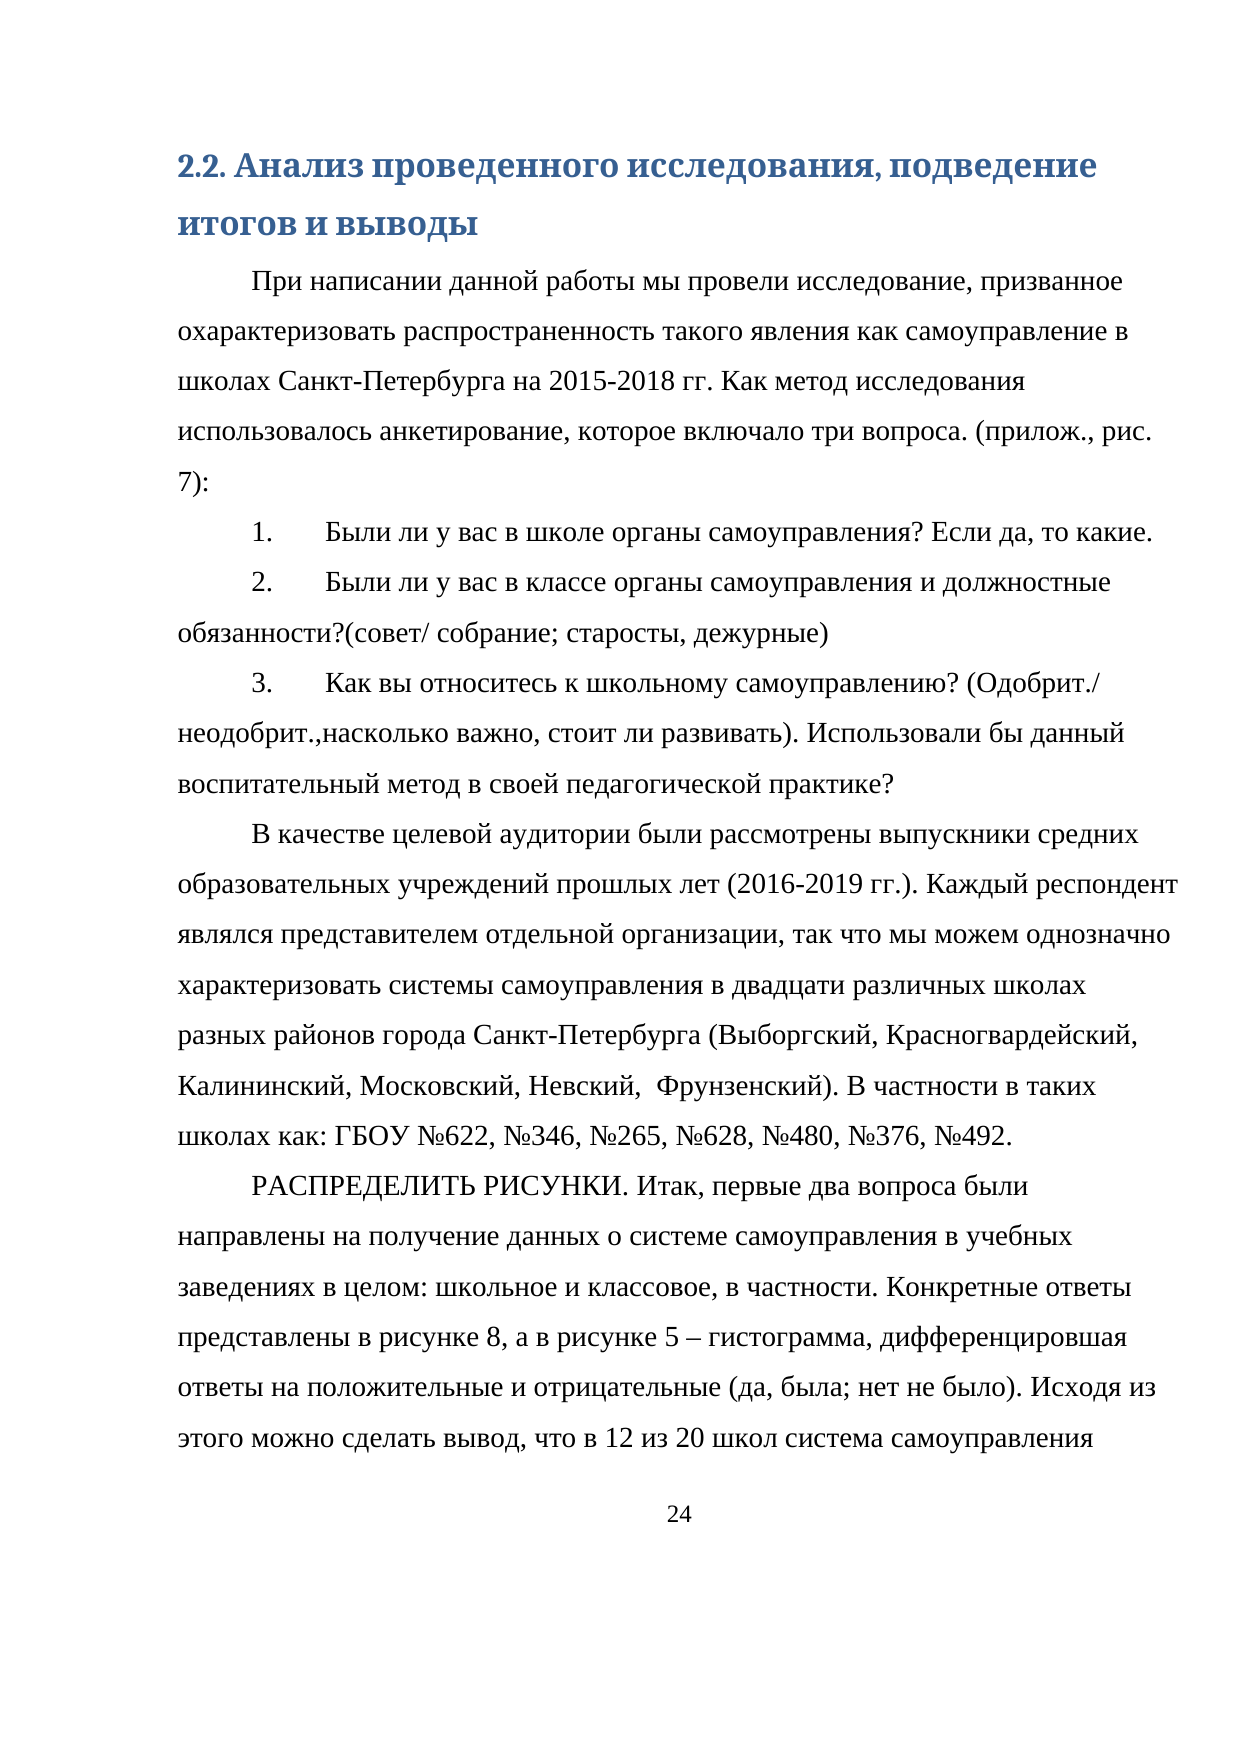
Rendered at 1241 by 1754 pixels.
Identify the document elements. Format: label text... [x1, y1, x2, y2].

subtitle 2.2. Анализ проведенного исследования, подведение итогов и выводы [177, 148, 1181, 243]
text При написании данной работы мы провели исследование, призванное охарактеризовать распространенность такого явления как самоуправление в школах Санкт-Петербурга на 2015-2018 гг. Как метод исследования использовалось анкетирование, которое включало три вопроса. (прилож., рис. 7): [177, 263, 1181, 497]
list Были ли у вас в школе органы самоуправления? Если да, то какие. [177, 514, 1181, 548]
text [177, 1168, 1181, 1453]
text В качестве целевой аудитории были рассмотрены выпускники средних образовательных учреждений прошлых лет (2016-2019 гг.). Каждый респондент являлся представителем отдельной организации, так что мы можем однозначно характеризовать системы самоуправления в двадцати различных школах разных районов города Санкт-Петербурга (Выборгский, Красногвардейский, Калининский, Московский, Невский, Фрунзенский). В частности в таких школах как: ГБОУ №622, №346, №265, №628, №480, №376, №492. [177, 816, 1181, 1151]
list Были ли у вас в классе органы самоуправления и должностные обязанности?(совет/ собрание; старосты, дежурные) [177, 564, 1181, 648]
list Как вы относитесь к школьному самоуправлению? (Одобрит./ неодобрит.,насколько важно, стоит ли развивать). Использовали бы данный воспитательный метод в своей педагогической практике? [177, 665, 1181, 799]
